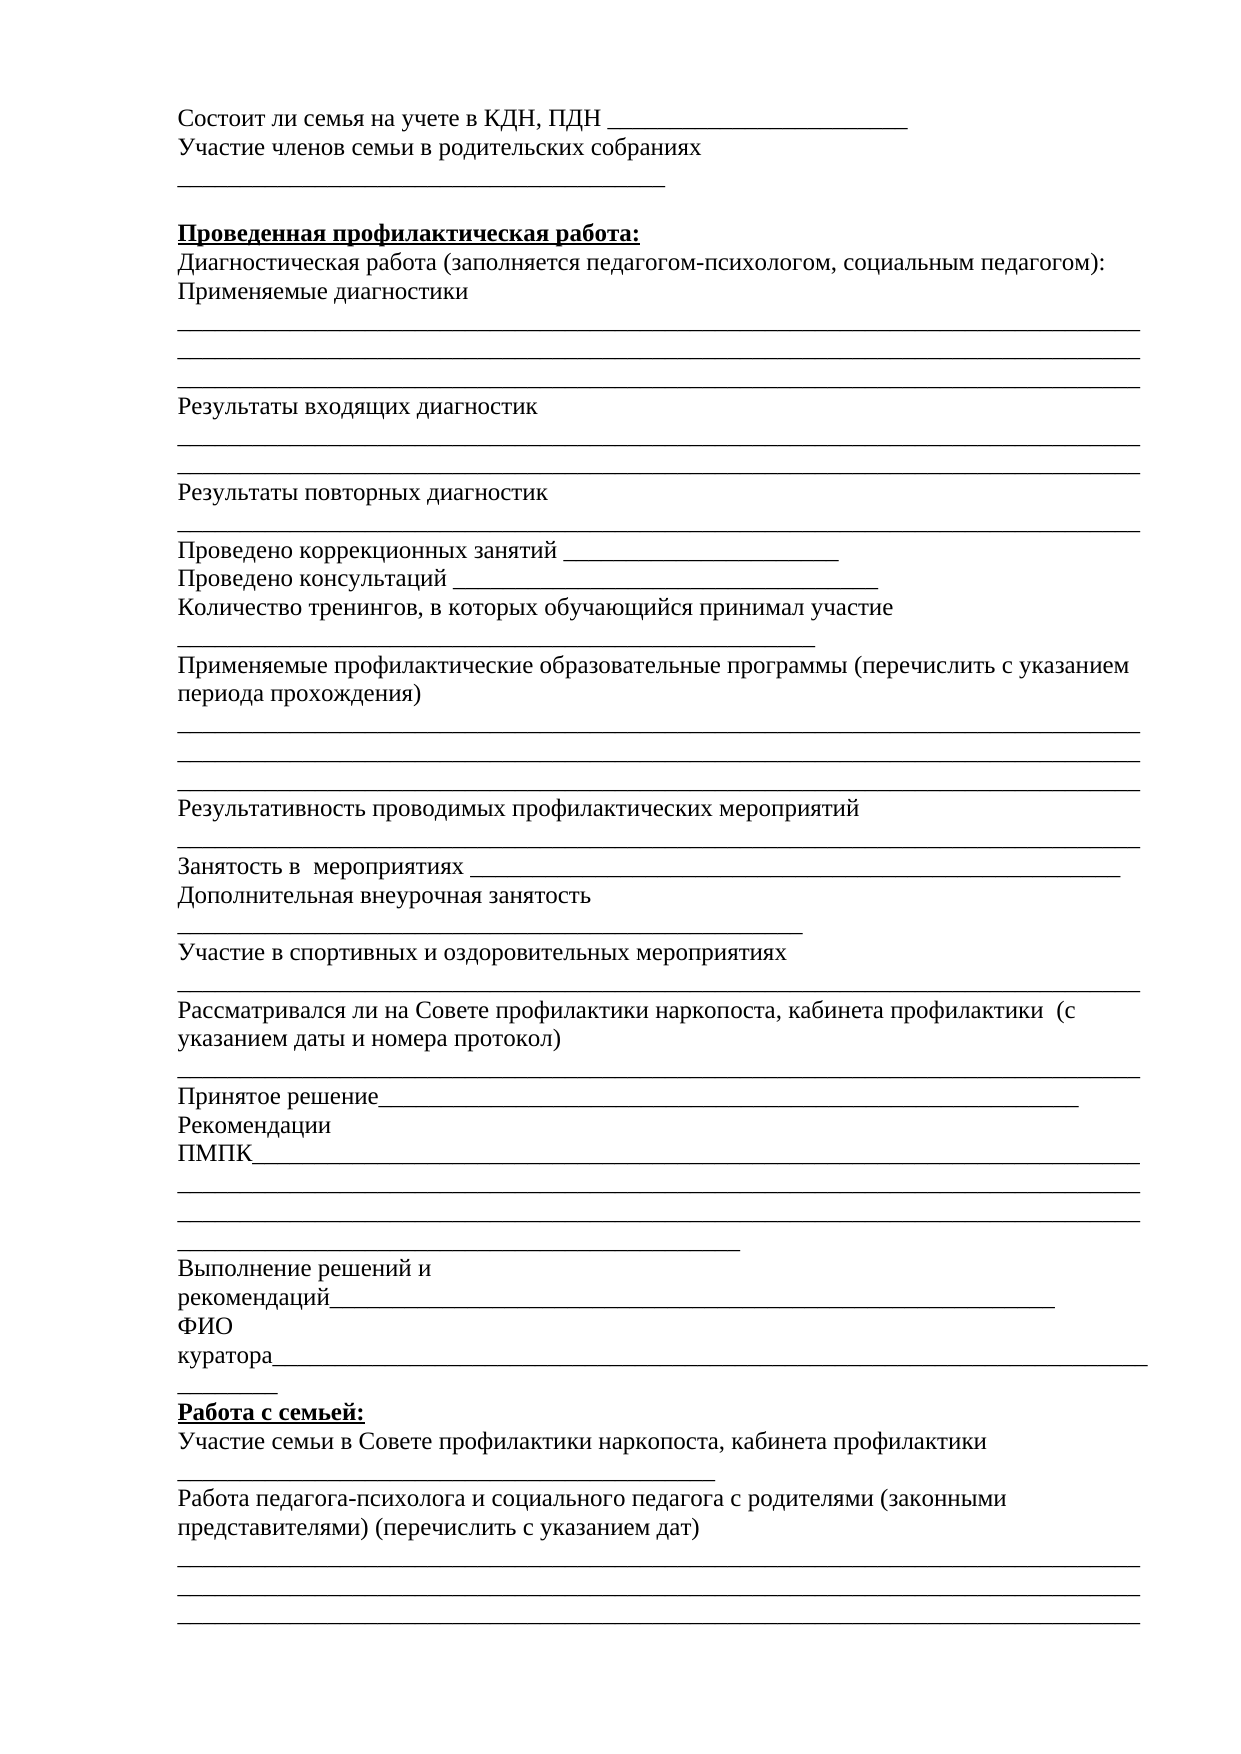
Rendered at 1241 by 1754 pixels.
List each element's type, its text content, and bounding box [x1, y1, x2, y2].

text Применяемые диагностики _______________________________________________________________________________________________________________________________________________________________________________________________________________________________________ [177, 276, 1152, 391]
text Занятость в мероприятиях ____________________________________________________ [177, 851, 1152, 880]
text Результаты входящих диагностик _____________________________________________________________________________ [177, 391, 1152, 448]
text _____________________________________________________________________________ [177, 966, 1152, 995]
text Работа педагога-психолога и социального педагога с родителями (законными представителями) (перечислить с указанием дат) [177, 1483, 1152, 1541]
text Результаты повторных диагностик _____________________________________________________________________________ [177, 477, 1152, 535]
text _____________________________________________________________________________ [177, 1052, 1152, 1081]
text Проведено консультаций __________________________________ [177, 563, 1152, 592]
text _______________________________________________________________________________________________________________________________________________________________________________________________________________________________________ [177, 1541, 1152, 1627]
text Рассматривался ли на Совете профилактики наркопоста, кабинета профилактики (с указанием даты и номера протокол) [177, 995, 1152, 1052]
text Работа с семьей: [177, 1397, 1152, 1426]
text Диагностическая работа (заполняется педагогом-психологом, социальным педагогом): [177, 247, 1152, 276]
text Участие в спортивных и оздоровительных мероприятиях [177, 937, 1152, 966]
text Участие членов семьи в родительских собраниях _______________________________________ [177, 132, 1152, 190]
text Результативность проводимых профилактических мероприятий _____________________________________________________________________________ [177, 793, 1152, 851]
text Количество тренингов, в которых обучающийся принимал участие ___________________________________________________ [177, 592, 1152, 650]
text _____________________________________________________________________________ [177, 448, 1152, 477]
text Проведенная профилактическая работа: [177, 218, 1152, 247]
text Участие семьи в Совете профилактики наркопоста, кабинета профилактики ___________________________________________ [177, 1426, 1152, 1483]
text Дополнительная внеурочная занятость __________________________________________________ [177, 880, 1152, 937]
text ФИО куратора______________________________________________________________________________ [177, 1311, 1152, 1397]
text Проведено коррекционных занятий ______________________ [177, 535, 1152, 563]
text Рекомендации ПМПК______________________________________________________________________________________________________________________________________________________________________________________________________________________________________________________________________________ [177, 1110, 1152, 1253]
text Состоит ли семья на учете в КДН, ПДН ________________________ [177, 103, 1152, 132]
text Принятое решение________________________________________________________ [177, 1081, 1152, 1110]
text Применяемые профилактические образовательные программы (перечислить с указанием периода прохождения) _______________________________________________________________________________________________________________________________________________________________________________________________________________________________________ [177, 650, 1152, 793]
text Выполнение решений и рекомендаций__________________________________________________________ [177, 1253, 1152, 1311]
